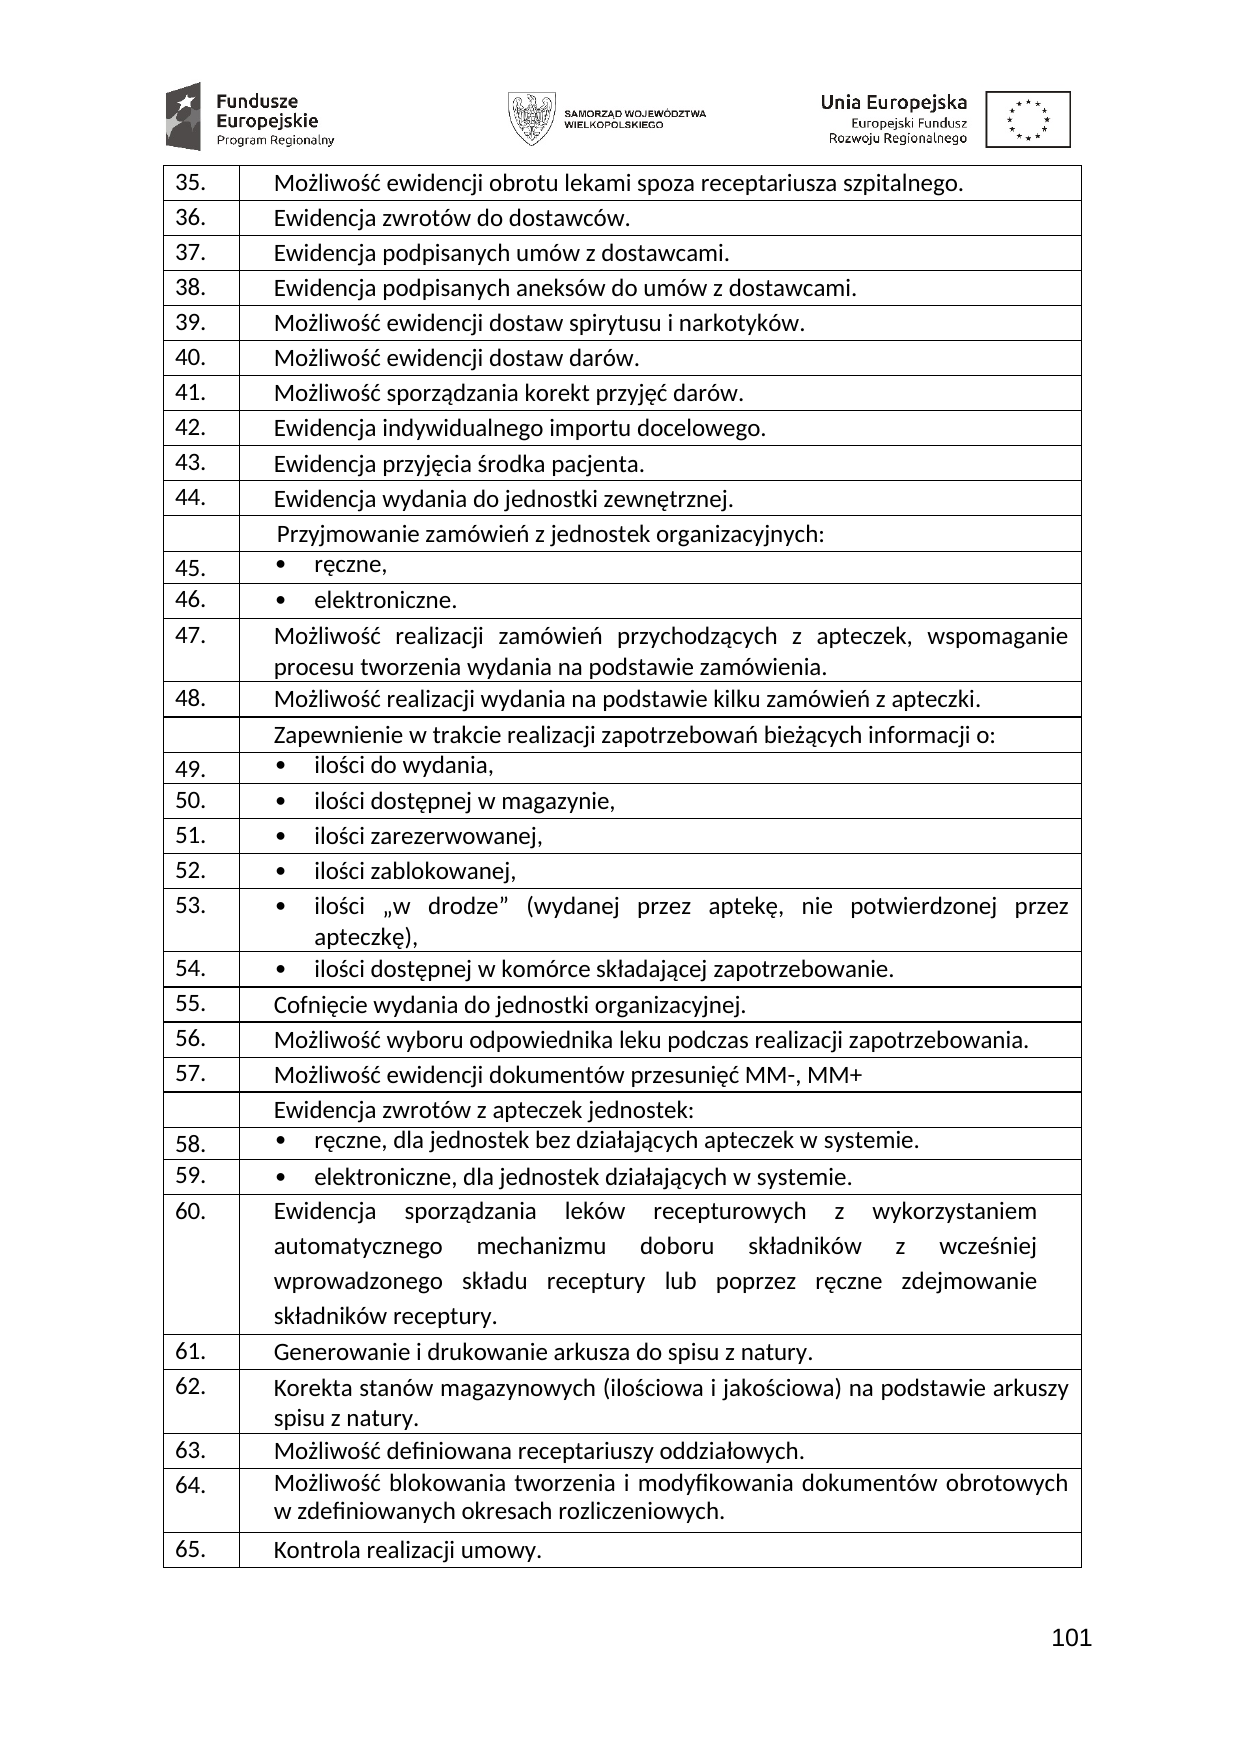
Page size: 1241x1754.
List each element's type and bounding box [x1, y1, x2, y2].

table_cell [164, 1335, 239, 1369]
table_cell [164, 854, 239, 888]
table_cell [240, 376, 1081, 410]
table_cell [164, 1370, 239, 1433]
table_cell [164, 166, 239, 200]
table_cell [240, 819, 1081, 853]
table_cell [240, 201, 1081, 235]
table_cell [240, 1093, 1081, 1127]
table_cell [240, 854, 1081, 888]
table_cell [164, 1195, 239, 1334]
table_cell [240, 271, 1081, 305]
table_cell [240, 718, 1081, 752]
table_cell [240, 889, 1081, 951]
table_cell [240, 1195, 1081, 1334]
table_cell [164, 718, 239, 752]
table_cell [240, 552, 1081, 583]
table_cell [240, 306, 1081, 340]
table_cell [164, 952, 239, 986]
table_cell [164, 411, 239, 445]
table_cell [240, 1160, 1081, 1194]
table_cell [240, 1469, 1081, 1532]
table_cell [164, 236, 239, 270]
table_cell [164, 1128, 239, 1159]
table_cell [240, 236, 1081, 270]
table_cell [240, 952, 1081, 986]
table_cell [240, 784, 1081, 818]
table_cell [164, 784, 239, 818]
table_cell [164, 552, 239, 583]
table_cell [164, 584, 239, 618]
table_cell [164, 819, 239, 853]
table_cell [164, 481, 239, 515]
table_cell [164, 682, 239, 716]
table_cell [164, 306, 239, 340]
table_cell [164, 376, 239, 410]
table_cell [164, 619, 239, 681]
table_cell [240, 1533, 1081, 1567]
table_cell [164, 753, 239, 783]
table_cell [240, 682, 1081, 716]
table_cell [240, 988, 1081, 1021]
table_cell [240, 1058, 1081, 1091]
picture [147, 73, 1089, 165]
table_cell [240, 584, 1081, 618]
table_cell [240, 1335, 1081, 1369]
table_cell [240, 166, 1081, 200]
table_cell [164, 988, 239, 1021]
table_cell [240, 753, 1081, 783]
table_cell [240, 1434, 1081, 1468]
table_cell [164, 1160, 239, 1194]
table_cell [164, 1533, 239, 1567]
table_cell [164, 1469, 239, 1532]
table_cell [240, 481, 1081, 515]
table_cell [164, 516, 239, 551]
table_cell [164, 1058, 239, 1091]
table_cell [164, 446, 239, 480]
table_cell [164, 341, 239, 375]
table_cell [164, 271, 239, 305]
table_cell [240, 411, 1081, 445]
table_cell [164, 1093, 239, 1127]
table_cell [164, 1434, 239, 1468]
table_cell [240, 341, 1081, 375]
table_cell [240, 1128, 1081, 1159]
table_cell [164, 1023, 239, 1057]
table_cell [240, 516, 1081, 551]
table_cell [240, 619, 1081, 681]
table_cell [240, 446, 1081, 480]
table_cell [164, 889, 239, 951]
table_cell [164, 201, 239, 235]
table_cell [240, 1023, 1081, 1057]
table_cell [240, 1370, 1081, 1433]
